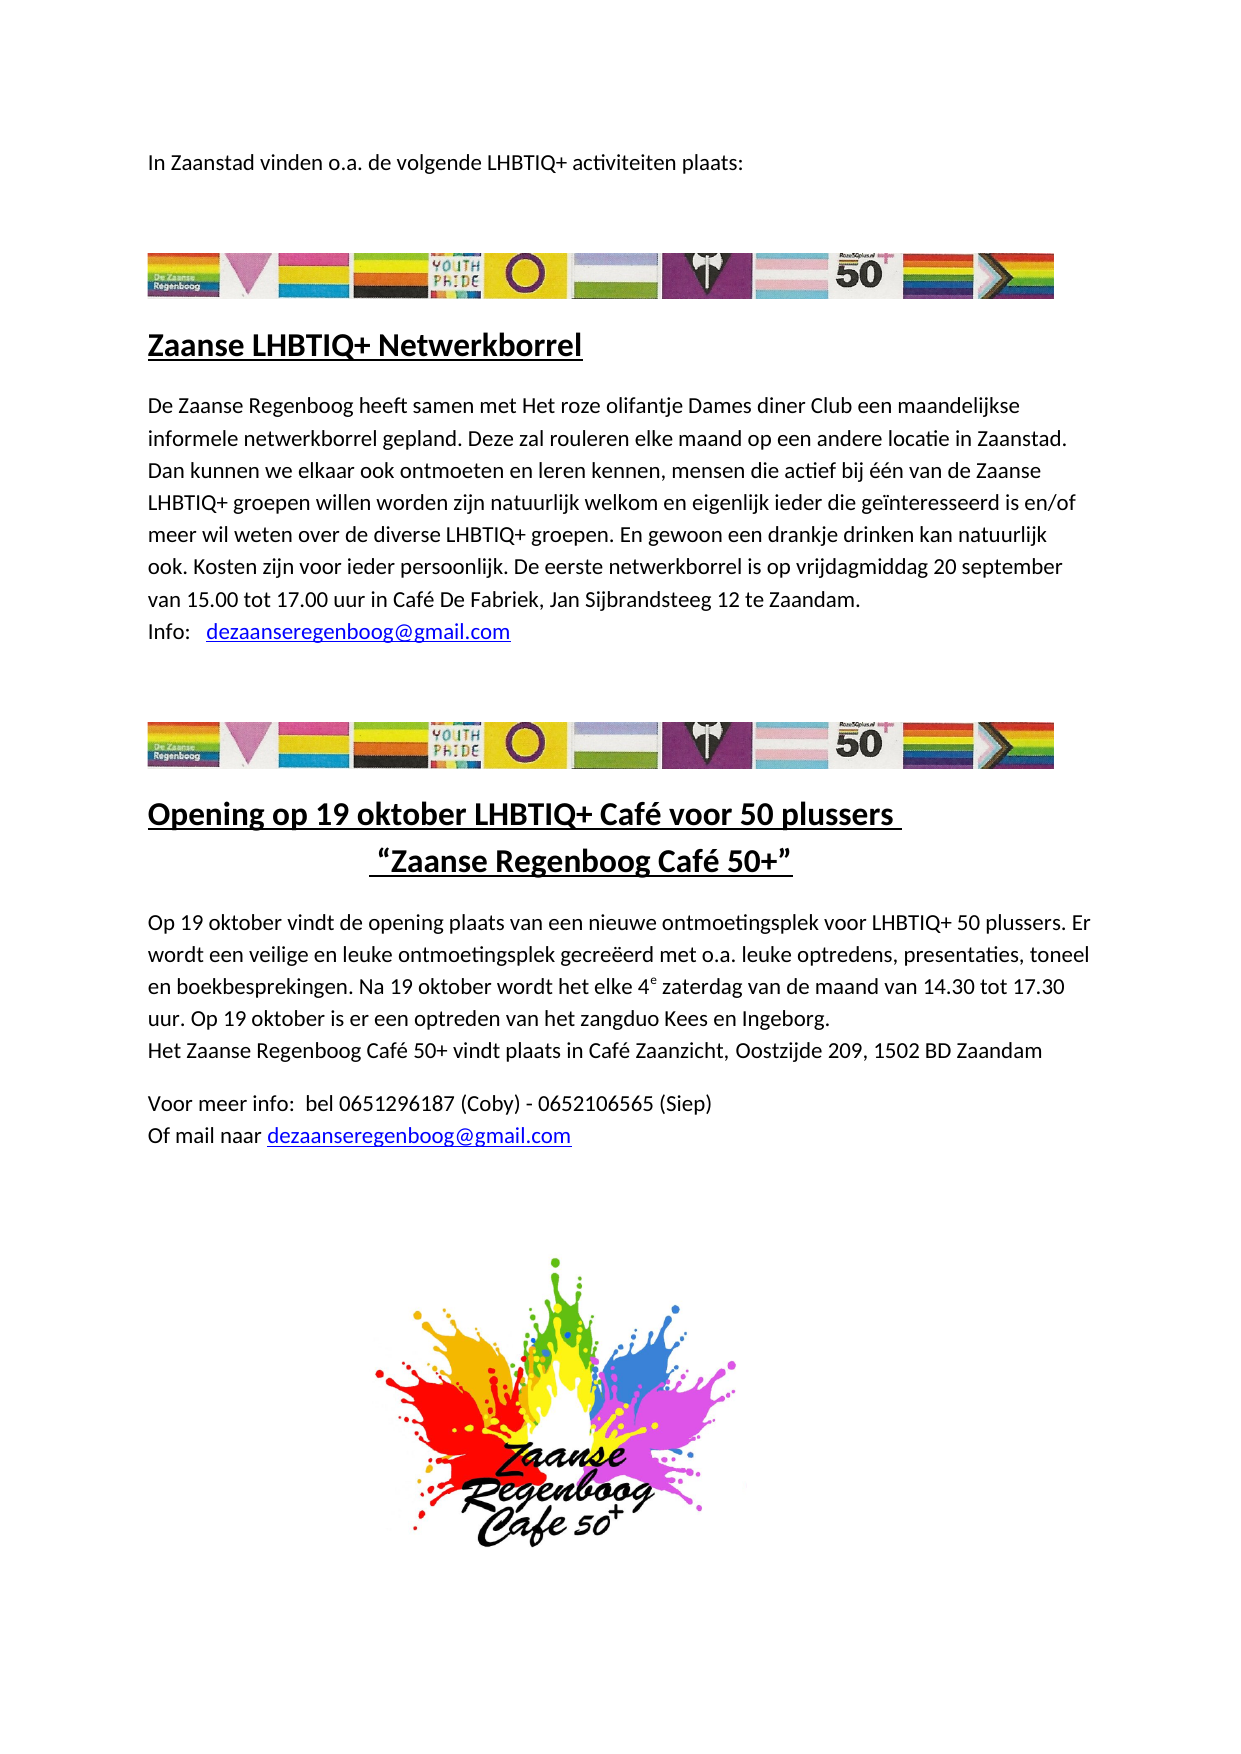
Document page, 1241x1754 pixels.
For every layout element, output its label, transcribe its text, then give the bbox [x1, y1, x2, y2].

picture [147, 253, 1054, 299]
text In Zaanstad vinden o.a. de volgende LHBTIQ+ activiteiten plaats: [148, 148, 1093, 176]
picture [368, 1227, 747, 1606]
text De Zaanse Regenboog heeft samen met Het roze olifantje Dames diner Club een maandelijkse informele netwerkborrel gepland. Deze zal rouleren elke maand op een andere locatie in Zaanstad. Dan kunnen we elkaar ook ontmoeten en leren kennen, mensen die actief bij één van de Zaanse LHBTIQ+ groepen willen worden zijn natuurlijk welkom en eigenlijk ieder die geïnteresseerd is en/of meer wil weten over de diverse LHBTIQ+ groepen. En gewoon een drankje drinken kan natuurlijk ook. Kosten zijn voor ieder persoonlijk. De eerste netwerkborrel is op vrijdagmiddag 20 september van 15.00 tot 17.00 uur in Café De Fabriek, Jan Sijbrandsteeg 12 te Zaandam. Info: dezaanseregenboog@gmail.com [148, 392, 1093, 645]
text Opening op 19 oktober LHBTIQ+ Café voor 50 plussers “Zaanse Regenboog Café 50+” [148, 793, 1093, 881]
picture [147, 722, 1054, 769]
text Op 19 oktober vindt de opening plaats van een nieuwe ontmoetingsplek voor LHBTIQ+ 50 plussers. Er wordt een veilige en leuke ontmoetingsplek gecreëerd met o.a. leuke optredens, presentaties, toneel en boekbesprekingen. Na 19 oktober wordt het elke 4e zaterdag van de maand van 14.30 tot 17.30 uur. Op 19 oktober is er een optreden van het zangduo Kees en Ingeborg. Het Zaanse Regenboog Café 50+ vindt plaats in Café Zaanzicht, Oostzijde 209, 1502 BD Zaandam [148, 908, 1093, 1064]
text Voor meer info: bel 0651296187 (Coby) - 0652106565 (Siep) Of mail naar dezaanseregenboog@gmail.com [148, 1089, 1093, 1149]
text Zaanse LHBTIQ+ Netwerkborrel [148, 324, 1093, 365]
